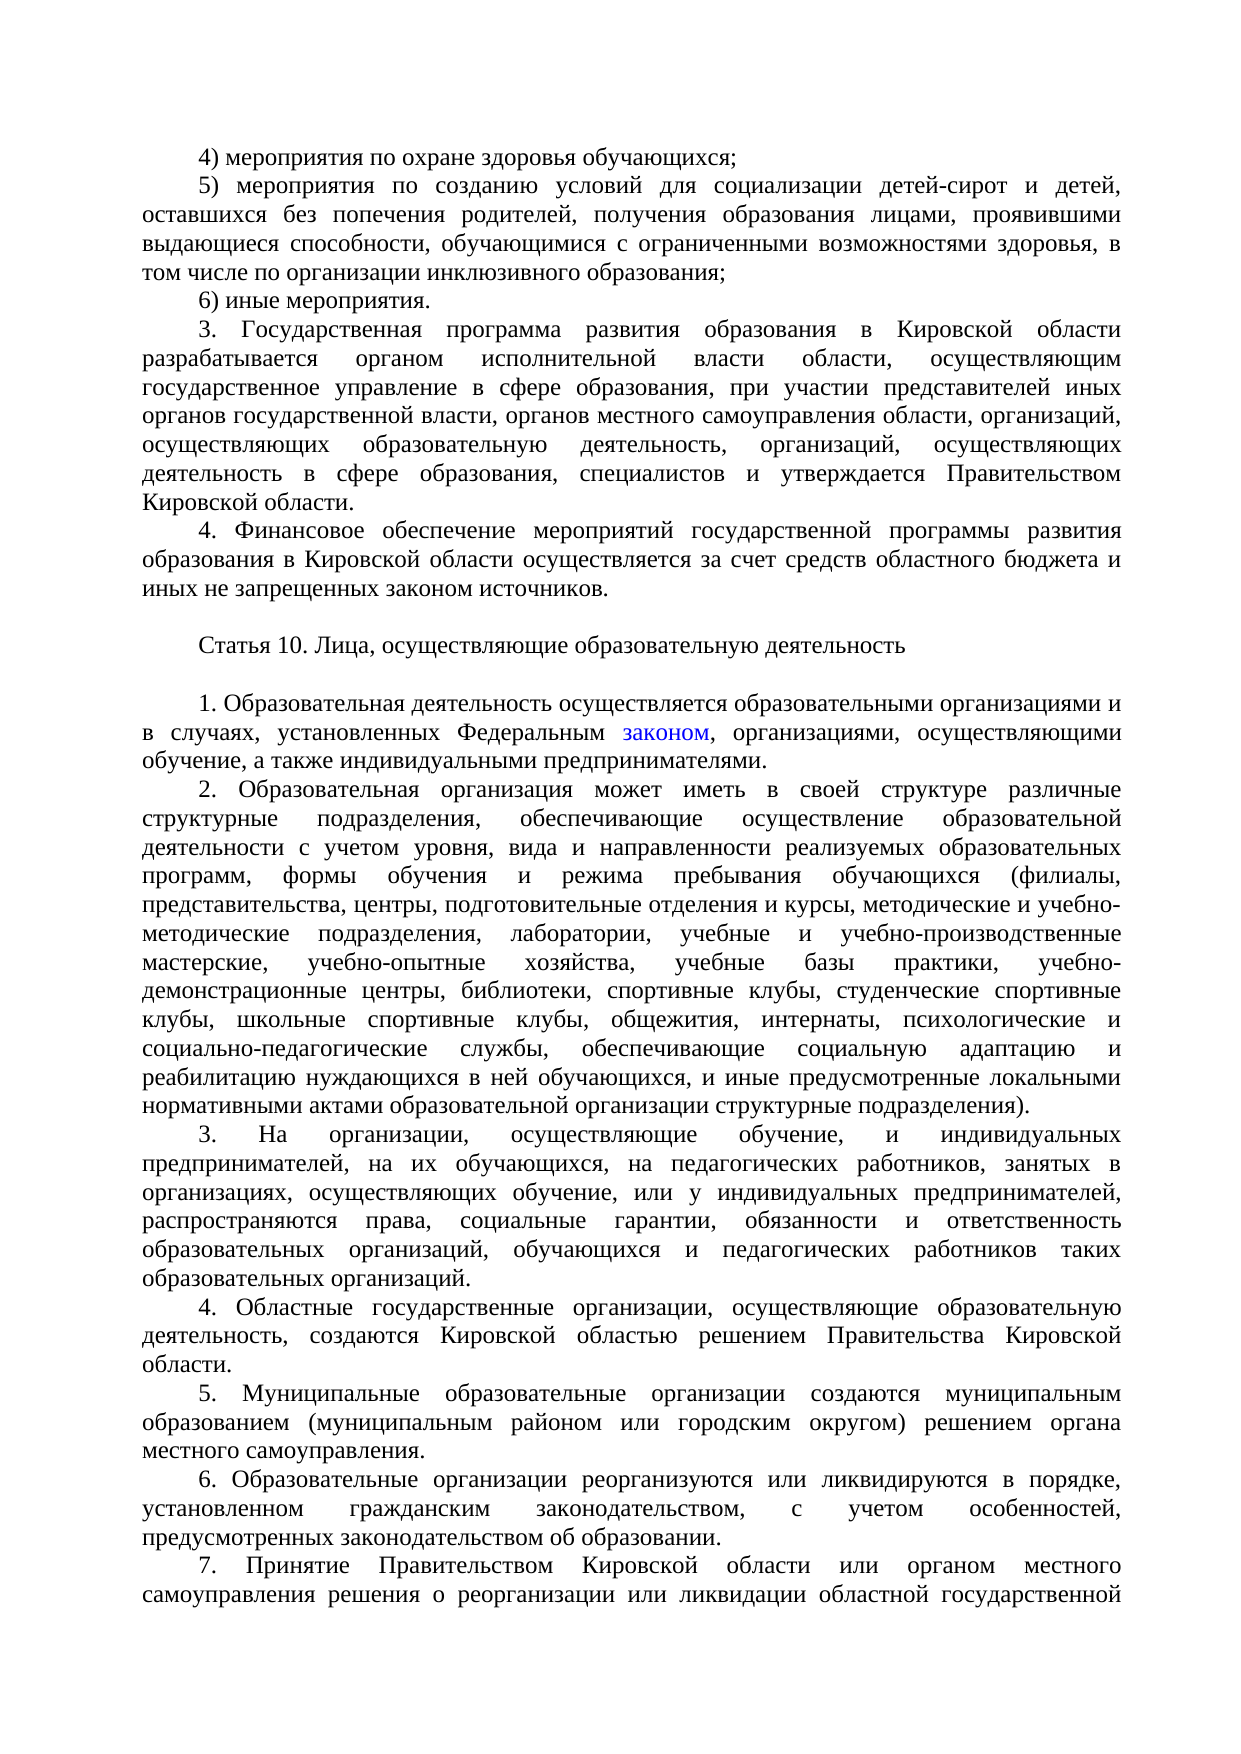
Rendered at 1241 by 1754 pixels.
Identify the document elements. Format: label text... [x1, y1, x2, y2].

text 1. Образовательная деятельность осуществляется образовательными организациями и в случаях, установленных Федеральным законом, организациями, осуществляющими обучение, а также индивидуальными предпринимателями. [142, 688, 1122, 774]
text Статья 10. Лица, осуществляющие образовательную деятельность [142, 631, 1122, 659]
text 5) мероприятия по созданию условий для социализации детей-сирот и детей, оставшихся без попечения родителей, получения образования лицами, проявившими выдающиеся способности, обучающимися с ограниченными возможностями здоровья, в том числе по организации инклюзивного образования; [142, 171, 1122, 286]
text 4) мероприятия по охране здоровья обучающихся; [142, 142, 1122, 171]
text 6) иные мероприятия. [142, 286, 1122, 314]
text 4. Областные государственные организации, осуществляющие образовательную деятельность, создаются Кировской областью решением Правительства Кировской области. [142, 1292, 1122, 1378]
text 4. Финансовое обеспечение мероприятий государственной программы развития образования в Кировской области осуществляется за счет средств областного бюджета и иных не запрещенных законом источников. [142, 516, 1122, 602]
text 5. Муниципальные образовательные организации создаются муниципальным образованием (муниципальным районом или городским округом) решением органа местного самоуправления. [142, 1378, 1122, 1464]
text 3. Государственная программа развития образования в Кировской области разрабатывается органом исполнительной власти области, осуществляющим государственное управление в сфере образования, при участии представителей иных органов государственной власти, органов местного самоуправления области, организаций, осуществляющих образовательную деятельность, организаций, осуществляющих деятельность в сфере образования, специалистов и утверждается Правительством Кировской области. [142, 314, 1122, 516]
text 6. Образовательные организации реорганизуются или ликвидируются в порядке, установленном гражданским законодательством, с учетом особенностей, предусмотренных законодательством об образовании. [142, 1464, 1122, 1551]
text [142, 1551, 1122, 1608]
text 2. Образовательная организация может иметь в своей структуре различные структурные подразделения, обеспечивающие осуществление образовательной деятельности с учетом уровня, вида и направленности реализуемых образовательных программ, формы обучения и режима пребывания обучающихся (филиалы, представительства, центры, подготовительные отделения и курсы, методические и учебно-методические подразделения, лаборатории, учебные и учебно-производственные мастерские, учебно-опытные хозяйства, учебные базы практики, учебно-демонстрационные центры, библиотеки, спортивные клубы, студенческие спортивные клубы, школьные спортивные клубы, общежития, интернаты, психологические и социально-педагогические службы, обеспечивающие социальную адаптацию и реабилитацию нуждающихся в ней обучающихся, и иные предусмотренные локальными нормативными актами образовательной организации структурные подразделения). [142, 774, 1122, 1119]
text 3. На организации, осуществляющие обучение, и индивидуальных предпринимателей, на их обучающихся, на педагогических работников, занятых в организациях, осуществляющих обучение, или у индивидуальных предпринимателей, распространяются права, социальные гарантии, обязанности и ответственность образовательных организаций, обучающихся и педагогических работников таких образовательных организаций. [142, 1119, 1122, 1292]
